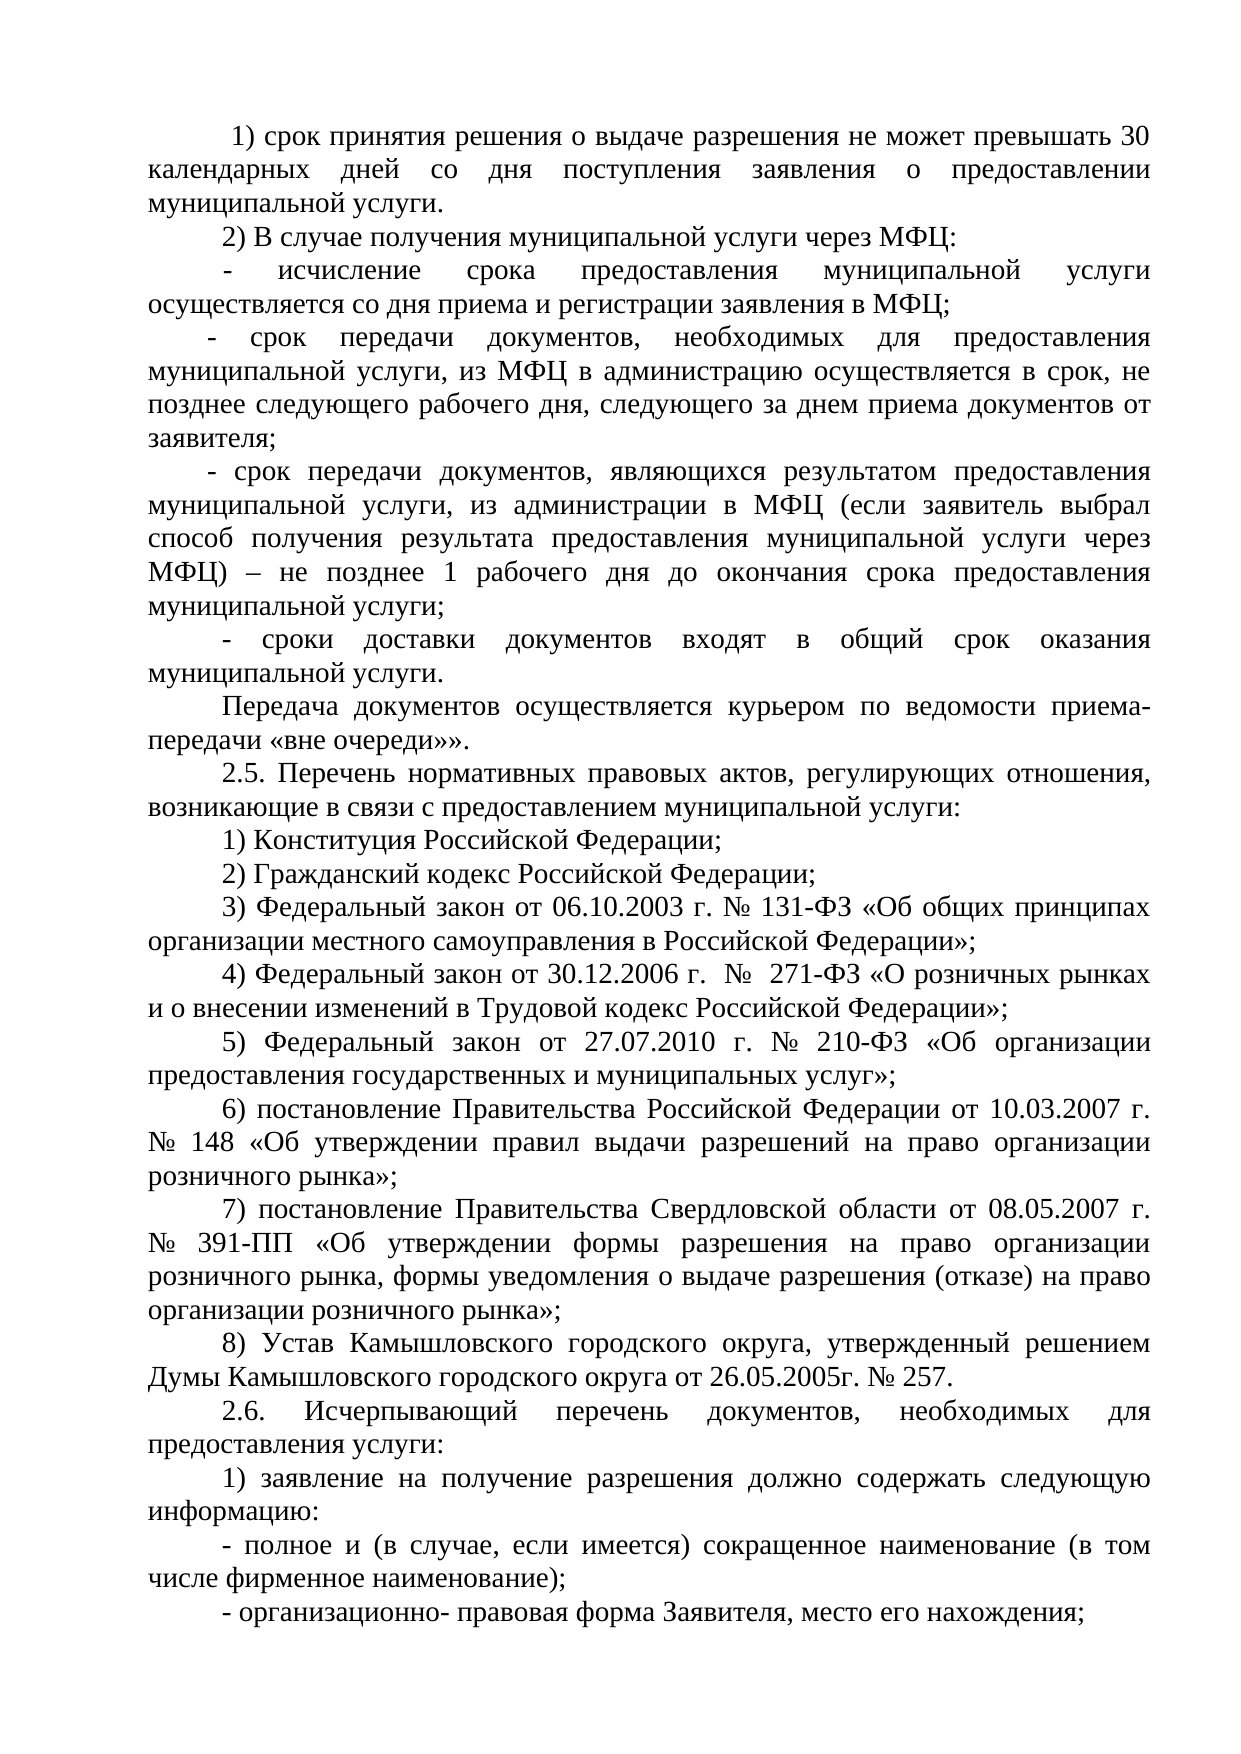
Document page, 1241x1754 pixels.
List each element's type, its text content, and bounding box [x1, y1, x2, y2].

text - сроки доставки документов входят в общий срок оказания муниципальной услуги. [148, 621, 1152, 688]
text - полное и (в случае, если имеется) сокращенное наименование (в том числе фирменное наименование); [148, 1527, 1152, 1594]
text 2) В случае получения муниципальной услуги через МФЦ: [148, 219, 1152, 252]
text 1) Конституция Российской Федерации; [148, 822, 1152, 856]
text 2.6. Исчерпывающий перечень документов, необходимых для предоставления услуги: [148, 1393, 1152, 1460]
text Передача документов осуществляется курьером по ведомости приема-передачи «вне очереди»». [148, 688, 1152, 755]
text - исчисление срока предоставления муниципальной услуги осуществляется со дня приема и регистрации заявления в МФЦ; [148, 252, 1152, 319]
text 8) Устав Камышловского городского округа, утвержденный решением Думы Камышловского городского округа от 26.05.2005г. № 257. [148, 1326, 1152, 1393]
text 2) Гражданский кодекс Российской Федерации; [148, 856, 1152, 889]
text 7) постановление Правительства Свердловской области от 08.05.2007 г. № 391-ПП «Об утверждении формы разрешения на право организации розничного рынка, формы уведомления о выдаче разрешения (отказе) на право организации розничного рынка»; [148, 1191, 1152, 1326]
text 1) срок принятия решения о выдаче разрешения не может превышать 30 календарных дней со дня поступления заявления о предоставлении муниципальной услуги. [148, 118, 1152, 219]
text - срок передачи документов, необходимых для предоставления муниципальной услуги, из МФЦ в администрацию осуществляется в срок, не позднее следующего рабочего дня, следующего за днем приема документов от заявителя; [148, 319, 1152, 453]
text - срок передачи документов, являющихся результатом предоставления муниципальной услуги, из администрации в МФЦ (если заявитель выбрал способ получения результата предоставления муниципальной услуги через МФЦ) – не позднее 1 рабочего дня до окончания срока предоставления муниципальной услуги; [148, 453, 1152, 621]
text 2.5. Перечень нормативных правовых актов, регулирующих отношения, возникающие в связи с предоставлением муниципальной услуги: [148, 755, 1152, 822]
text 3) Федеральный закон от 06.10.2003 г. № 131-ФЗ «Об общих принципах организации местного самоуправления в Российской Федерации»; [148, 889, 1152, 957]
text 1) заявление на получение разрешения должно содержать следующую информацию: [148, 1460, 1152, 1527]
text 4) Федеральный закон от 30.12.2006 г. № 271-ФЗ «О розничных рынках и о внесении изменений в Трудовой кодекс Российской Федерации»; [148, 957, 1152, 1024]
text - организационно- правовая форма Заявителя, место его нахождения; [148, 1594, 1152, 1627]
text 6) постановление Правительства Российской Федерации от 10.03.2007 г. № 148 «Об утверждении правил выдачи разрешений на право организации розничного рынка»; [148, 1091, 1152, 1191]
text 5) Федеральный закон от 27.07.2010 г. № 210-ФЗ «Об организации предоставления государственных и муниципальных услуг»; [148, 1024, 1152, 1091]
